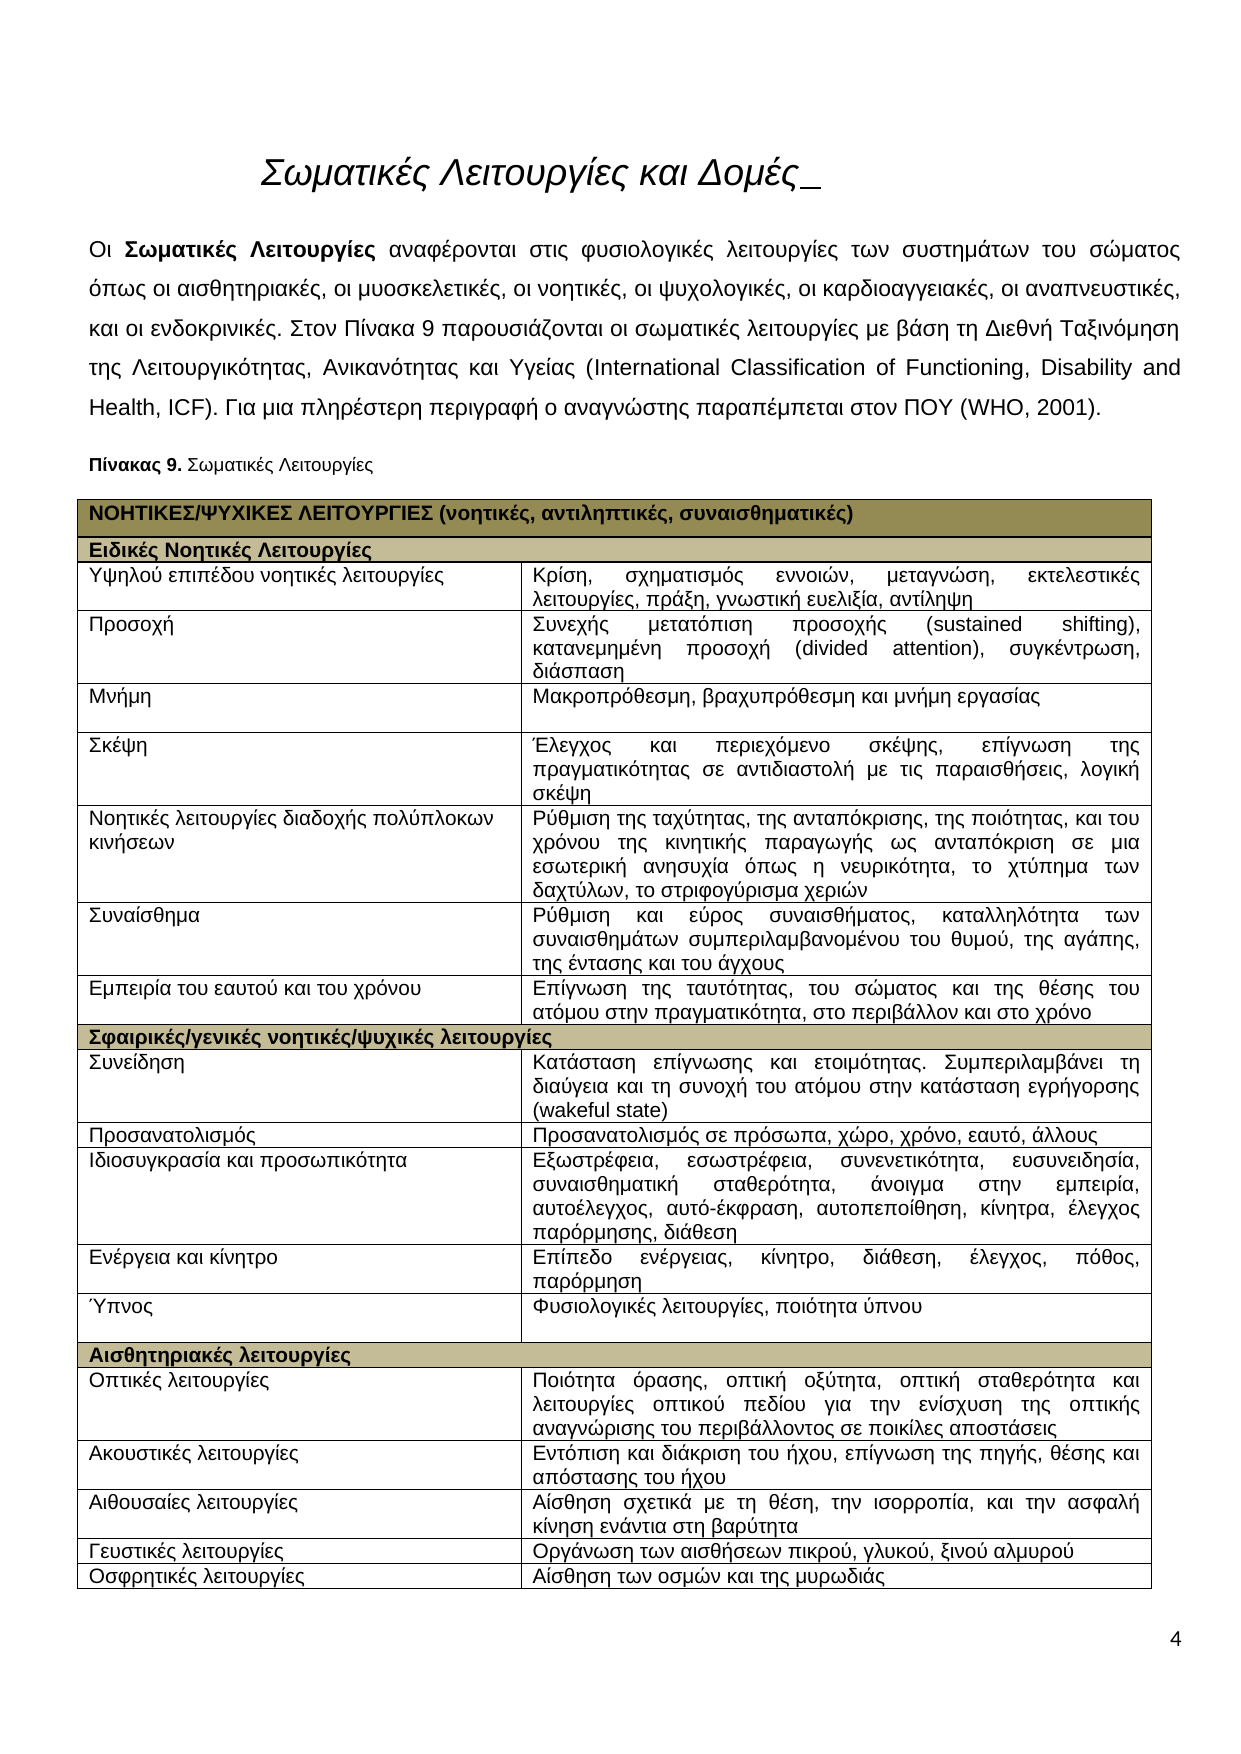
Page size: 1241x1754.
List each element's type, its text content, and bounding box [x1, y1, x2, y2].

table_cell Ιδιοσυγκρασία και προσωπικότητα [78, 1148, 521, 1244]
table_cell Ακουστικές λειτουργίες [78, 1441, 521, 1488]
table_cell Εμπειρία του εαυτού και του χρόνου [78, 976, 521, 1024]
table_cell Ύπνος [78, 1294, 521, 1342]
table_cell Ειδικές Νοητικές Λειτουργίες [78, 538, 1151, 561]
table_cell Νοητικές λειτουργίες διαδοχής πολύπλοκων κινήσεων [78, 806, 521, 902]
table_cell Προσανατολισμός [78, 1123, 521, 1147]
table_cell Ρύθμιση και εύρος συναισθήματος, καταλληλότητα των συναισθημάτων συμπεριλαμβανομένου του θυμού, της αγάπης, της έντασης και του άγχους [522, 903, 1151, 975]
table_header ΝΟΗΤΙΚΕΣ/ΨΥΧΙΚΕΣ ΛΕΙΤΟΥΡΓΙΕΣ (νοητικές, αντιληπτικές, συναισθηματικές) [78, 500, 1151, 536]
table_cell Εξωστρέφεια, εσωστρέφεια, συνενετικότητα, ευσυνειδησία, συναισθηματική σταθερότητα, άνοιγμα στην εμπειρία, αυτοέλεγχος, αυτό-έκφραση, αυτοπεποίθηση, κίνητρα, έλεγχος παρόρμησης, διάθεση [522, 1148, 1151, 1244]
text Οι Σωματικές Λειτουργίες αναφέρονται στις φυσιολογικές λειτουργίες των συστημάτων του σώματος όπως οι αισθητηριακές, οι μυοσκελετικές, οι νοητικές, οι ψυχολογικές, οι καρδιοαγγειακές, οι αναπνευστικές, και οι ενδοκρινικές. Στον Πίνακα 9 παρουσιάζονται οι σωματικές λειτουργίες με βάση τη Διεθνή Ταξινόμηση της Λειτουργικότητας, Ανικανότητας και Υγείας (International Classification of Functioning, Disability and Health, ICF). Για μια πληρέστερη περιγραφή ο αναγνώστης παραπέμπεται στον ΠΟΥ (WHO, 2001). [89, 236, 1181, 420]
table_cell Ενέργεια και κίνητρο [78, 1245, 521, 1293]
table_cell Προσανατολισμός σε πρόσωπα, χώρο, χρόνο, εαυτό, άλλους [522, 1123, 1151, 1147]
table_cell Οργάνωση των αισθήσεων πικρού, γλυκού, ξινού αλμυρού [522, 1539, 1151, 1562]
table_cell Αιθουσαίες λειτουργίες [78, 1490, 521, 1537]
table_cell Σκέψη [78, 733, 521, 805]
table_cell Αισθητηριακές λειτουργίες [78, 1343, 1151, 1367]
table_cell Σφαιρικές/γενικές νοητικές/ψυχικές λειτουργίες [78, 1025, 1151, 1049]
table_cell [522, 1564, 1151, 1587]
table_cell Φυσιολογικές λειτουργίες, ποιότητα ύπνου [522, 1294, 1151, 1342]
table_cell Επίγνωση της ταυτότητας, του σώματος και της θέσης του ατόμου στην πραγματικότητα, στο περιβάλλον και στο χρόνο [522, 976, 1151, 1024]
table_cell Αίσθηση σχετικά με τη θέση, την ισορροπία, και την ασφαλή κίνηση ενάντια στη βαρύτητα [522, 1490, 1151, 1537]
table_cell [78, 1564, 521, 1587]
table_cell Συναίσθημα [78, 903, 521, 975]
table_cell Προσοχή [78, 611, 521, 683]
table_cell Ρύθμιση της ταχύτητας, της ανταπόκρισης, της ποιότητας, και του χρόνου της κινητικής παραγωγής ως ανταπόκριση σε μια εσωτερική ανησυχία όπως η νευρικότητα, το χτύπημα των δαχτύλων, το στριφογύρισμα χεριών [522, 806, 1151, 902]
text Σωματικές Λειτουργίες και Δομές [89, 150, 1181, 193]
table_cell Μακροπρόθεσμη, βραχυπρόθεσμη και μνήμη εργασίας [522, 684, 1151, 732]
table_cell Μνήμη [78, 684, 521, 732]
table_cell Γευστικές λειτουργίες [78, 1539, 521, 1562]
table_cell Συνεχής μετατόπιση προσοχής (sustained shifting), κατανεμημένη προσοχή (divided attention), συγκέντρωση, διάσπαση [522, 611, 1151, 683]
table_cell Οπτικές λειτουργίες [78, 1368, 521, 1439]
table_cell Υψηλού επιπέδου νοητικές λειτουργίες [78, 563, 521, 610]
table_cell Επίπεδο ενέργειας, κίνητρο, διάθεση, έλεγχος, πόθος, παρόρμηση [522, 1245, 1151, 1293]
table_cell Ποιότητα όρασης, οπτική οξύτητα, οπτική σταθερότητα και λειτουργίες οπτικού πεδίου για την ενίσχυση της οπτικής αναγνώρισης του περιβάλλοντος σε ποικίλες αποστάσεις [522, 1368, 1151, 1439]
table_cell Κατάσταση επίγνωσης και ετοιμότητας. Συμπεριλαμβάνει τη διαύγεια και τη συνοχή του ατόμου στην κατάσταση εγρήγορσης (wakeful state) [522, 1050, 1151, 1122]
table_cell Κρίση, σχηματισμός εννοιών, μεταγνώση, εκτελεστικές λειτουργίες, πράξη, γνωστική ευελιξία, αντίληψη [522, 563, 1151, 610]
table_cell Εντόπιση και διάκριση του ήχου, επίγνωση της πηγής, θέσης και απόστασης του ήχου [522, 1441, 1151, 1488]
table_cell Έλεγχος και περιεχόμενο σκέψης, επίγνωση της πραγματικότητας σε αντιδιαστολή με τις παραισθήσεις, λογική σκέψη [522, 733, 1151, 805]
table_cell Συνείδηση [78, 1050, 521, 1122]
text Πίνακας 9. Σωματικές Λειτουργίες [89, 454, 1181, 475]
